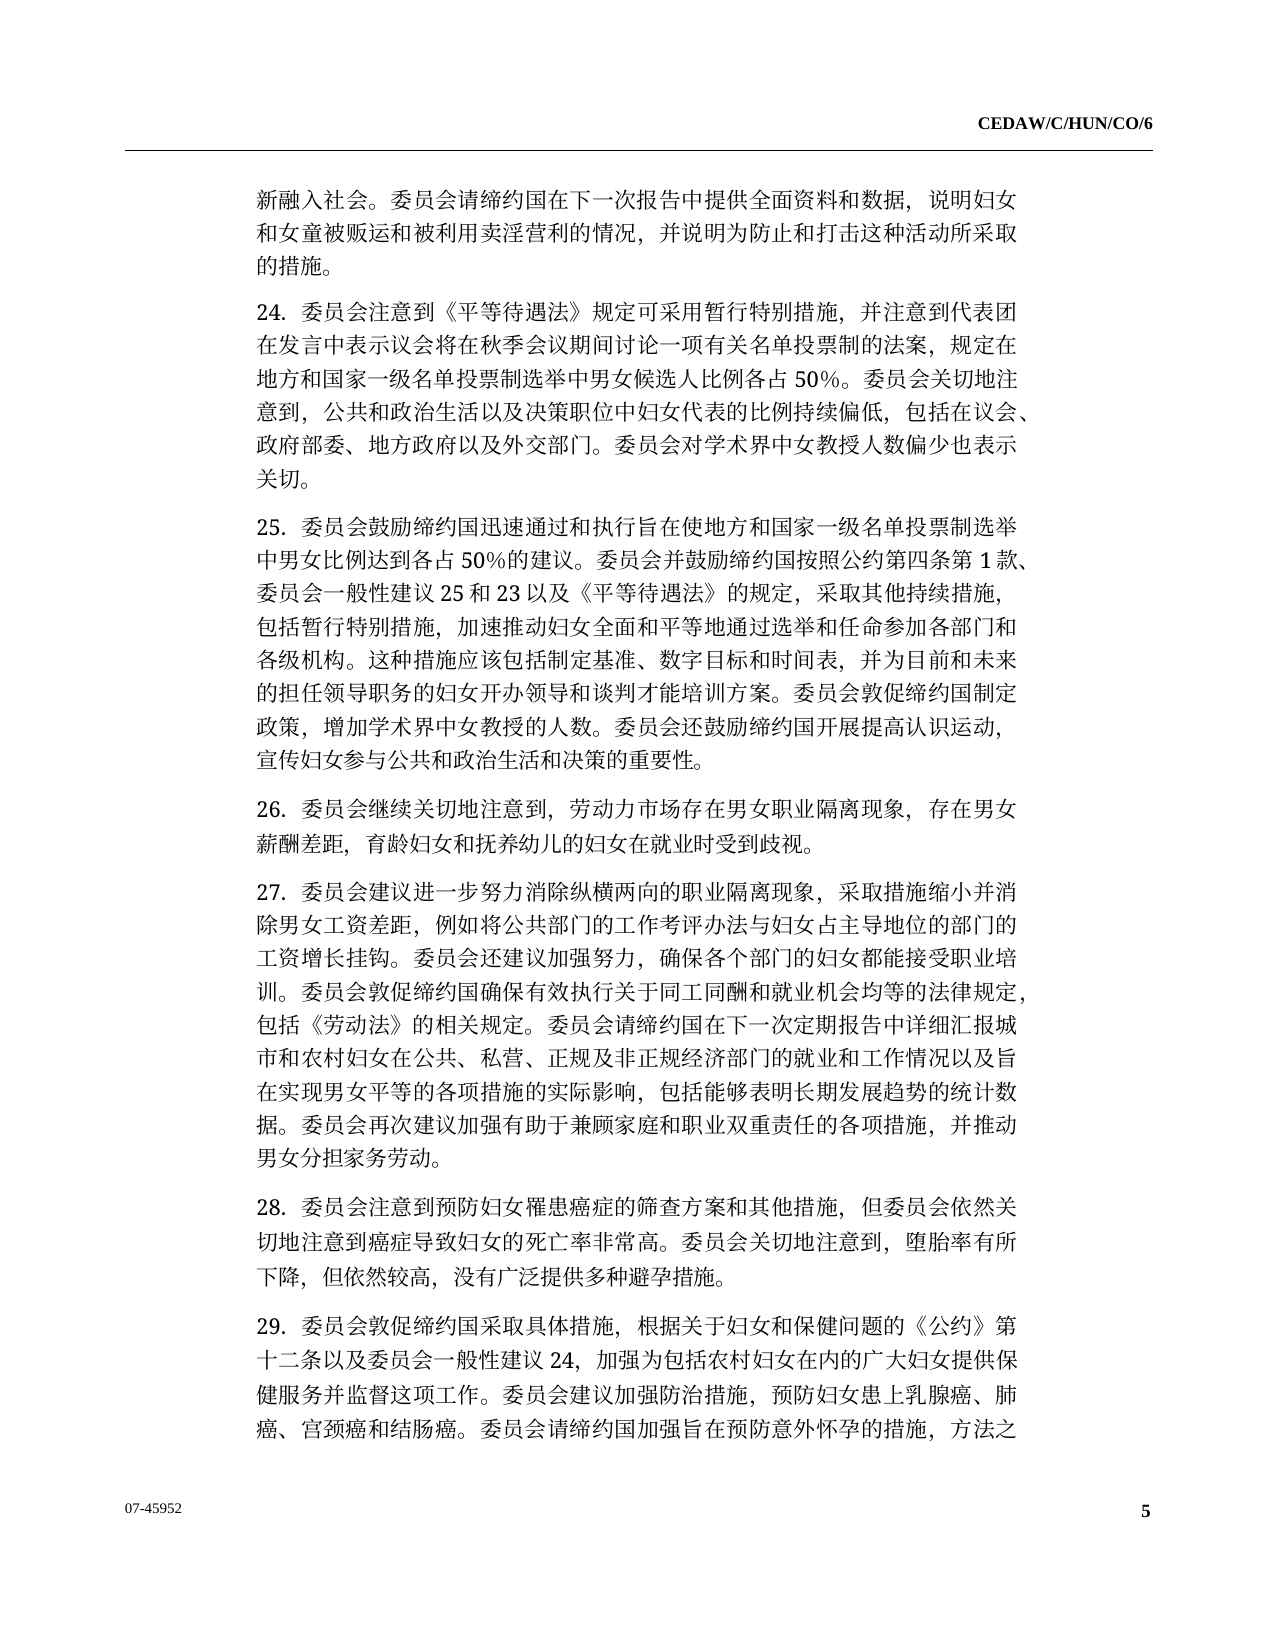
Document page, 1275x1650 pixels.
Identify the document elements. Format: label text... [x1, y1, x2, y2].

text 25. 委员会鼓励缔约国迅速通过和执行旨在使地方和国家一级名单投票制选举中男女比例达到各占50％的建议。委员会并鼓励缔约国按照公约第四条第1款、委员会一般性建议25和23以及《平等待遇法》的规定，采取其他持续措施，包括暂行特别措施，加速推动妇女全面和平等地通过选举和任命参加各部门和各级机构。这种措施应该包括制定基准、数字目标和时间表，并为目前和未来的担任领导职务的妇女开办领导和谈判才能培训方案。委员会敦促缔约国制定政策，增加学术界中女教授的人数。委员会还鼓励缔约国开展提高认识运动，宣传妇女参与公共和政治生活和决策的重要性。 [256, 508, 1019, 775]
text 28. 委员会注意到预防妇女罹患癌症的筛查方案和其他措施，但委员会依然关切地注意到癌症导致妇女的死亡率非常高。委员会关切地注意到，堕胎率有所下降，但依然较高，没有广泛提供多种避孕措施。 [256, 1188, 1019, 1292]
text 27. 委员会建议进一步努力消除纵横两向的职业隔离现象，采取措施缩小并消除男女工资差距，例如将公共部门的工作考评办法与妇女占主导地位的部门的工资增长挂钩。委员会还建议加强努力，确保各个部门的妇女都能接受职业培训。委员会敦促缔约国确保有效执行关于同工同酬和就业机会均等的法律规定，包括《劳动法》的相关规定。委员会请缔约国在下一次定期报告中详细汇报城市和农村妇女在公共、私营、正规及非正规经济部门的就业和工作情况以及旨在实现男女平等的各项措施的实际影响，包括能够表明长期发展趋势的统计数据。委员会再次建议加强有助于兼顾家庭和职业双重责任的各项措施，并推动男女分担家务劳动。 [256, 873, 1019, 1173]
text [256, 1306, 1019, 1445]
text 24. 委员会注意到《平等待遇法》规定可采用暂行特别措施，并注意到代表团在发言中表示议会将在秋季会议期间讨论一项有关名单投票制的法案，规定在地方和国家一级名单投票制选举中男女候选人比例各占50％。委员会关切地注意到，公共和政治生活以及决策职位中妇女代表的比例持续偏低，包括在议会、政府部委、地方政府以及外交部门。委员会对学术界中女教授人数偏少也表示关切。 [256, 294, 1019, 494]
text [256, 181, 1019, 281]
text 26. 委员会继续关切地注意到，劳动力市场存在男女职业隔离现象，存在男女薪酬差距，育龄妇女和抚养幼儿的妇女在就业时受到歧视。 [256, 790, 1019, 859]
